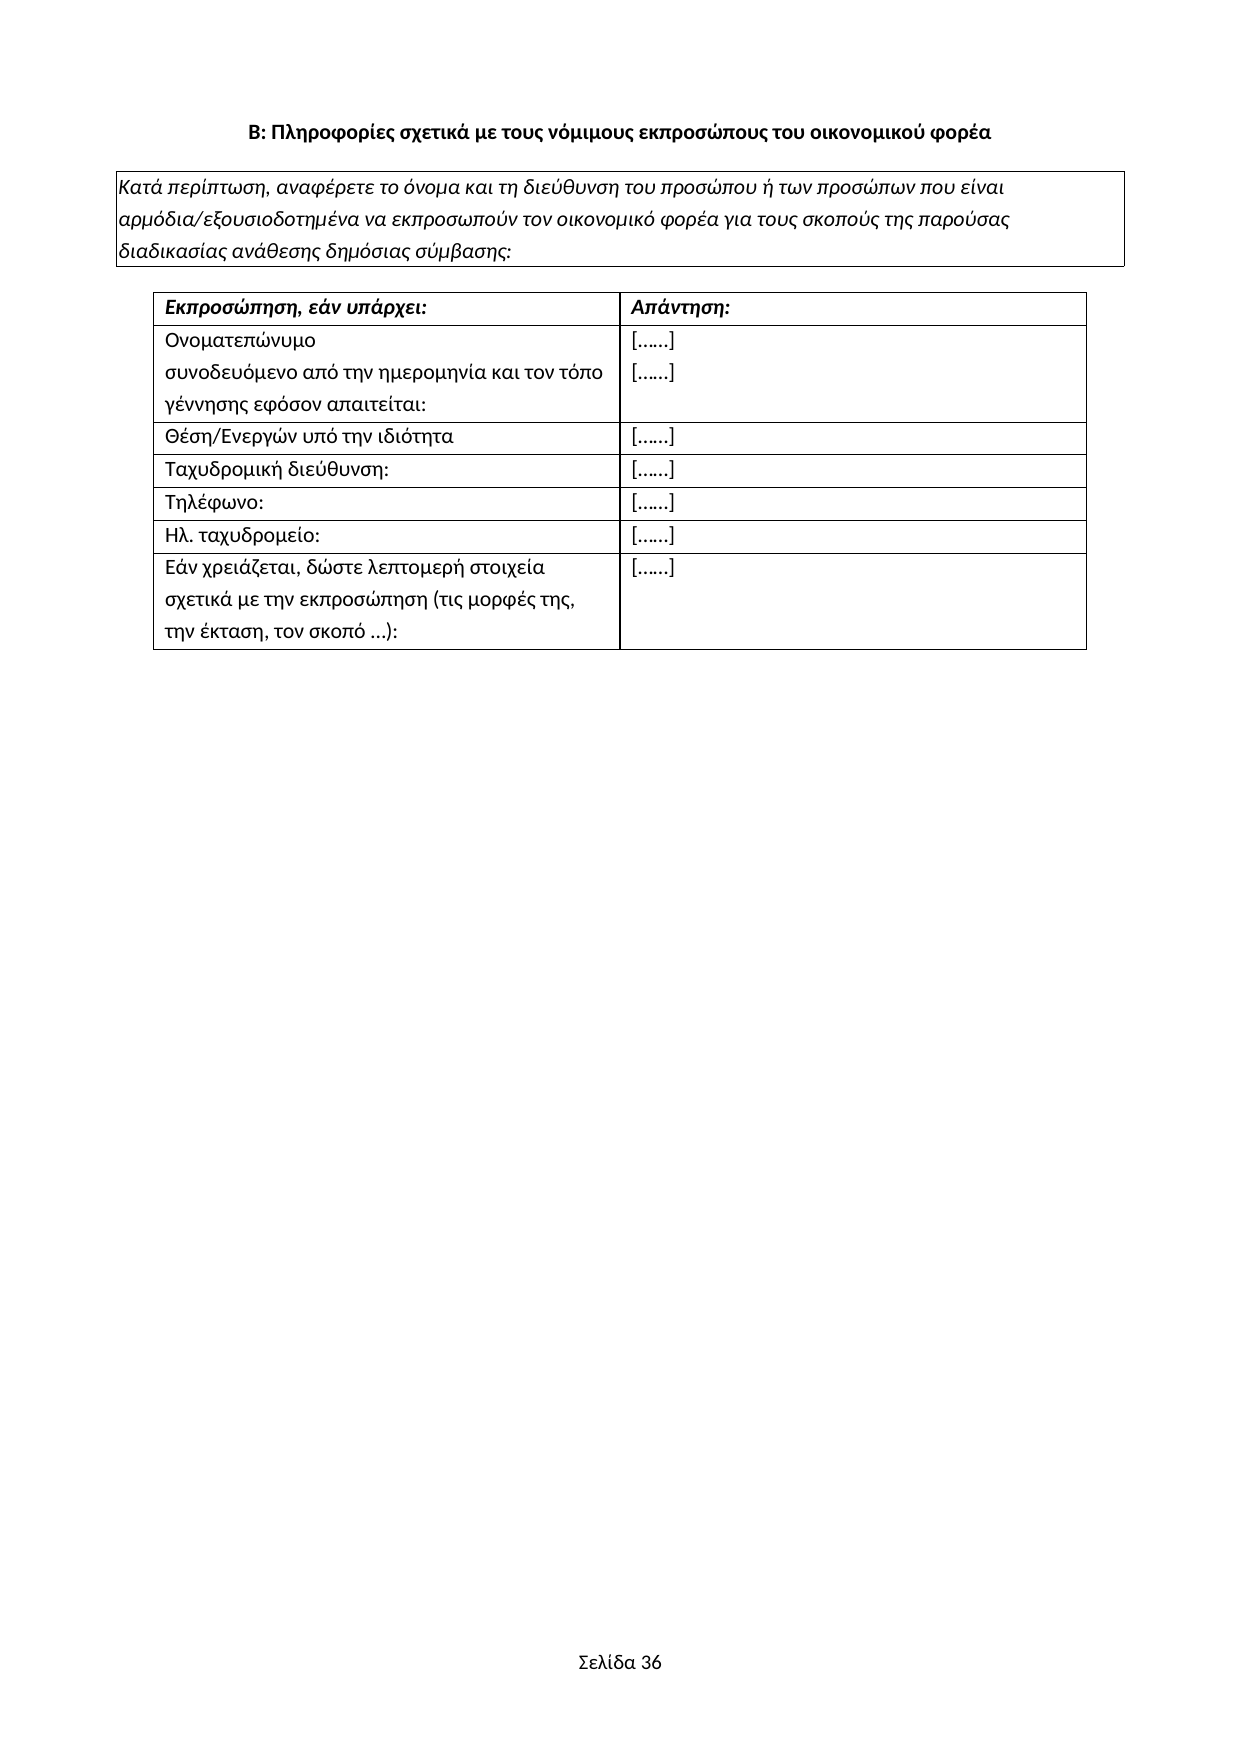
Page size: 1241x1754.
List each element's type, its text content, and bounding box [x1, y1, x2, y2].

text Κατά περίπτωση, αναφέρετε το όνομα και τη διεύθυνση του προσώπου ή των προσώπων που είναι αρμόδια/εξουσιοδοτημένα να εκπροσωπούν τον οικονομικό φορέα για τους σκοπούς της παρούσας διαδικασίας ανάθεσης δημόσιας σύμβασης: [117, 172, 1124, 266]
table_cell Τηλέφωνο: [154, 488, 619, 520]
table_header Απάντηση: [621, 293, 1086, 325]
table_cell Θέση/Ενεργών υπό την ιδιότητα [154, 423, 619, 454]
table_cell [……] [621, 455, 1086, 487]
table_cell Ταχυδρομική διεύθυνση: [154, 455, 619, 487]
table_cell Εάν χρειάζεται, δώστε λεπτομερή στοιχεία σχετικά με την εκπροσώπηση (τις μορφές της, την έκταση, τον σκοπό …): [154, 554, 619, 649]
table_cell [……] [621, 554, 1086, 649]
table_cell [……] [……] [621, 326, 1086, 422]
table_cell Ηλ. ταχυδρομείο: [154, 521, 619, 552]
table_cell [……] [621, 423, 1086, 454]
table_cell [……] [621, 488, 1086, 520]
table_cell [……] [621, 521, 1086, 552]
table_cell Ονοματεπώνυμο συνοδευόμενο από την ημερομηνία και τον τόπο γέννησης εφόσον απαιτείται: [154, 326, 619, 422]
text Β: Πληροφορίες σχετικά με τους νόμιμους εκπροσώπους του οικονομικού φορέα [118, 118, 1122, 145]
table_header Εκπροσώπηση, εάν υπάρχει: [154, 293, 619, 325]
